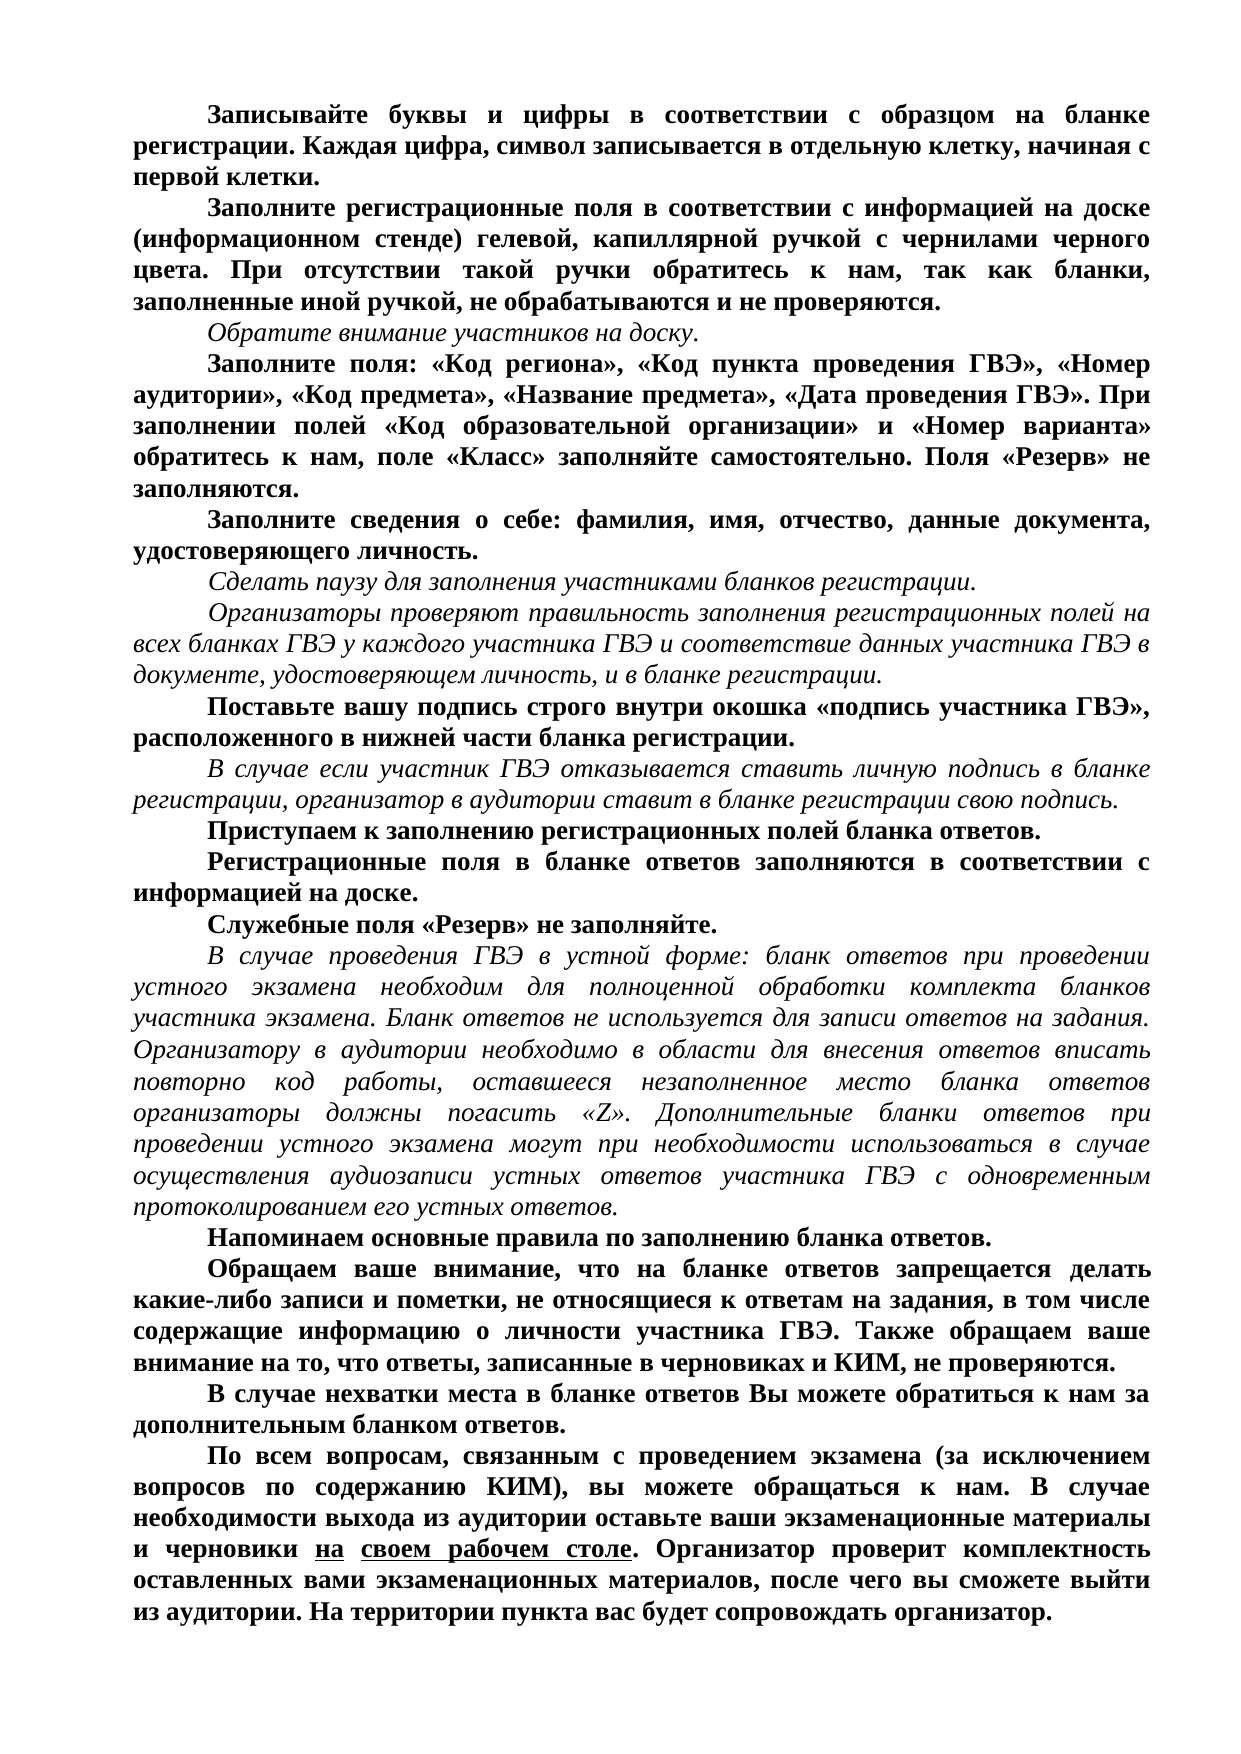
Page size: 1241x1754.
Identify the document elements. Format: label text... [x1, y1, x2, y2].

text В случае проведения ГВЭ в устной форме: бланк ответов при проведении устного экзамена необходим для полноценной обработки комплекта бланков участника экзамена. Бланк ответов не используется для записи ответов на задания. Организатору в аудитории необходимо в области для внесения ответов вписать повторно код работы, оставшееся незаполненное место бланка ответов организаторы должны погасить «Z». Дополнительные бланки ответов при проведении устного экзамена могут при необходимости использоваться в случае осуществления аудиозаписи устных ответов участника ГВЭ с одновременным протоколированием его устных ответов. [133, 939, 1152, 1221]
text В случае если участник ГВЭ отказывается ставить личную подпись в бланке регистрации, организатор в аудитории ставит в бланке регистрации свою подпись. [133, 752, 1152, 814]
text Заполните поля: «Код региона», «Код пункта проведения ГВЭ», «Номер аудитории», «Код предмета», «Название предмета», «Дата проведения ГВЭ». При заполнении полей «Код образовательной организации» и «Номер варианта» обратитесь к нам, поле «Класс» заполняйте самостоятельно. Поля «Резерв» не заполняются. [133, 347, 1152, 503]
text Поставьте вашу подпись строго внутри окошка «подпись участника ГВЭ», расположенного в нижней части бланка регистрации. [133, 690, 1152, 752]
text Регистрационные поля в бланке ответов заполняются в соответствии с информацией на доске. [133, 845, 1152, 908]
text Организаторы проверяют правильность заполнения регистрационных полей на всех бланках ГВЭ у каждого участника ГВЭ и соответствие данных участника ГВЭ в документе, удостоверяющем личность, и в бланке регистрации. [133, 596, 1152, 690]
text Обратите внимание участников на доску. [133, 316, 1152, 347]
text Напоминаем основные правила по заполнению бланка ответов. [133, 1221, 1152, 1252]
text По всем вопросам, связанным с проведением экзамена (за исключением вопросов по содержанию КИМ), вы можете обращаться к нам. В случае необходимости выхода из аудитории оставьте ваши экзаменационные материалы и черновики на своем рабочем столе. Организатор проверит комплектность оставленных вами экзаменационных материалов, после чего вы сможете выйти из аудитории. На территории пункта вас будет сопровождать организатор. [133, 1439, 1152, 1626]
text Сделать паузу для заполнения участниками бланков регистрации. [133, 565, 1152, 596]
text Приступаем к заполнению регистрационных полей бланка ответов. [133, 814, 1152, 845]
text Заполните сведения о себе: фамилия, имя, отчество, данные документа, удостоверяющего личность. [133, 503, 1152, 565]
text Обращаем ваше внимание, что на бланке ответов запрещается делать какие-либо записи и пометки, не относящиеся к ответам на задания, в том числе содержащие информацию о личности участника ГВЭ. Также обращаем ваше внимание на то, что ответы, записанные в черновиках и КИМ, не проверяются. [133, 1252, 1152, 1377]
text Служебные поля «Резерв» не заполняйте. [133, 908, 1152, 939]
text Заполните регистрационные поля в соответствии с информацией на доске (информационном стенде) гелевой, капиллярной ручкой с чернилами черного цвета. При отсутствии такой ручки обратитесь к нам, так как бланки, заполненные иной ручкой, не обрабатываются и не проверяются. [133, 191, 1152, 316]
text Записывайте буквы и цифры в соответствии с образцом на бланке регистрации. Каждая цифра, символ записывается в отдельную клетку, начиная с первой клетки. [133, 98, 1152, 191]
text В случае нехватки места в бланке ответов Вы можете обратиться к нам за дополнительным бланком ответов. [133, 1377, 1152, 1439]
